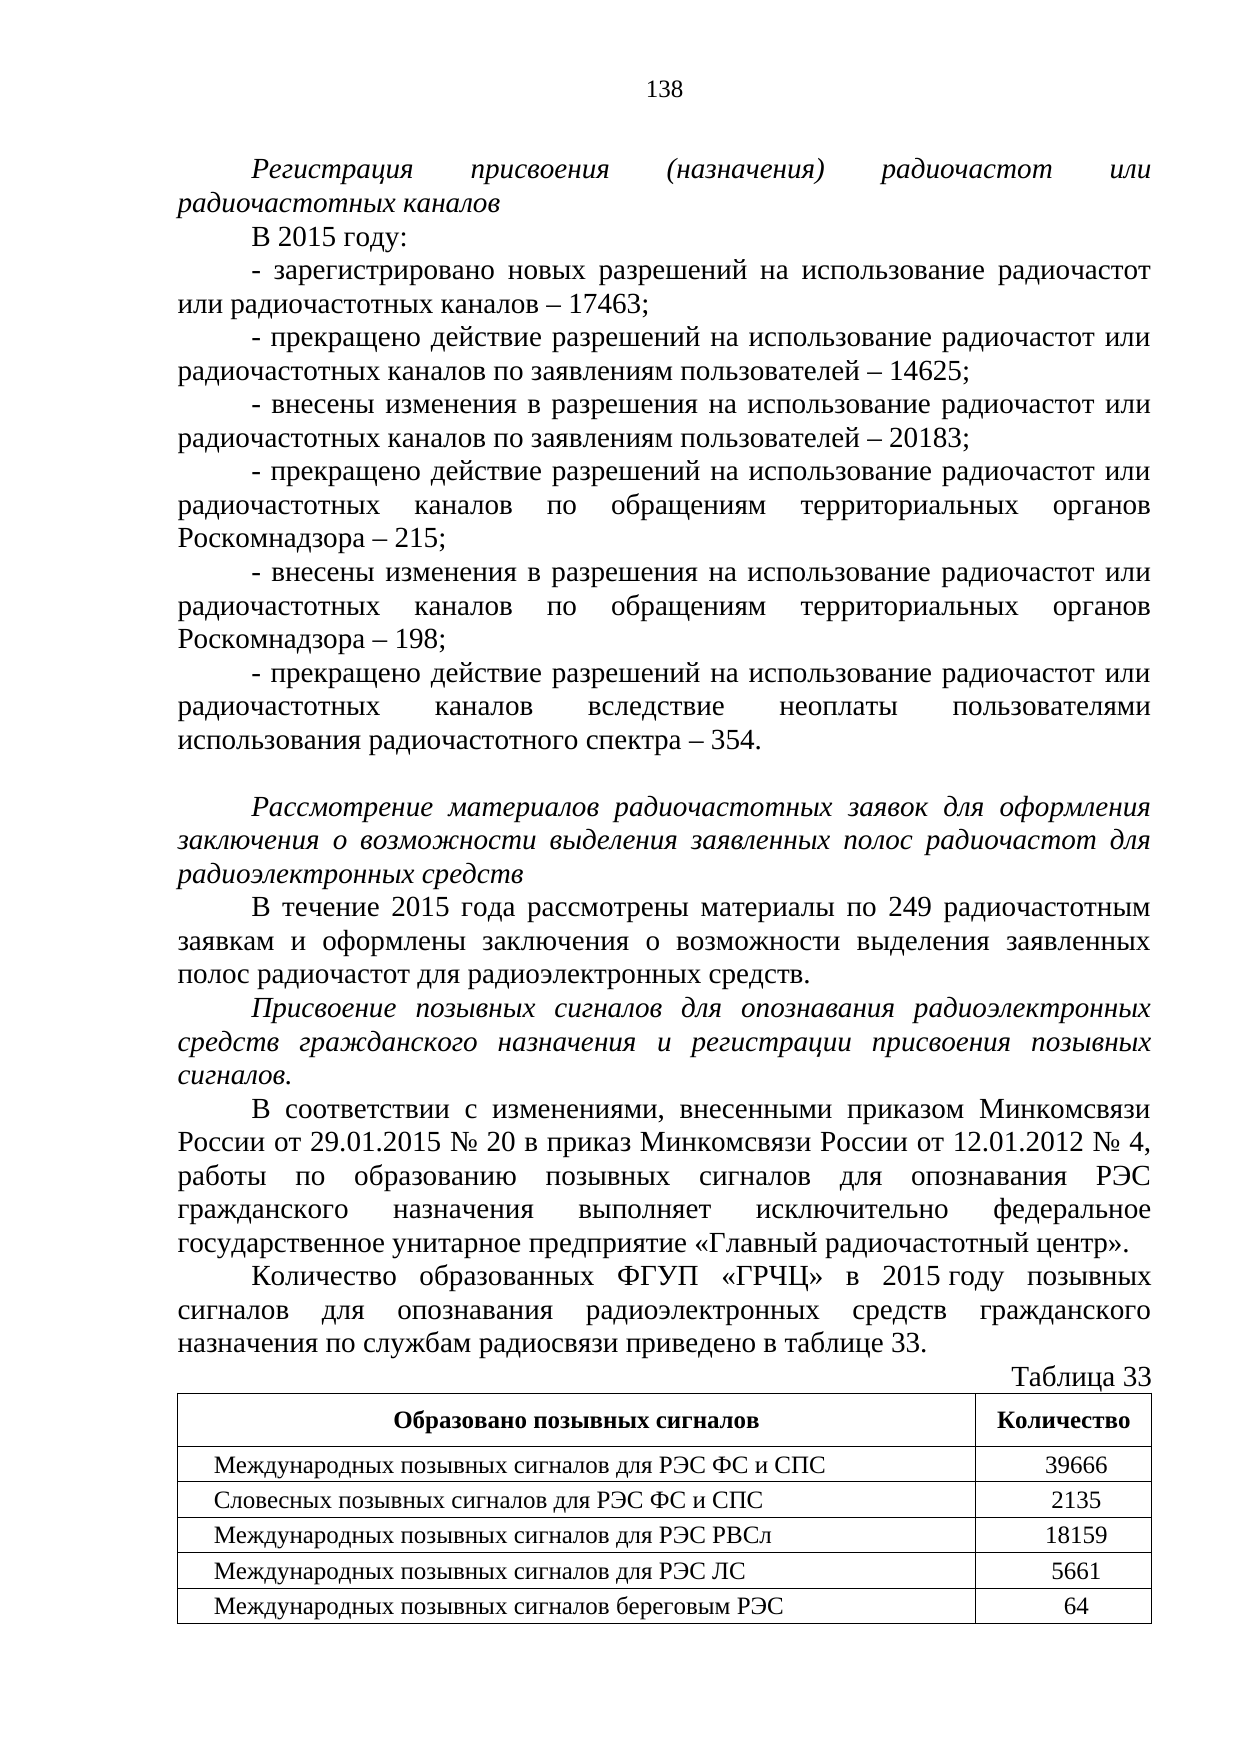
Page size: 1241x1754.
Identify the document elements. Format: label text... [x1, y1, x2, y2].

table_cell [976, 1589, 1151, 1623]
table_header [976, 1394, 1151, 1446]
text - прекращено действие разрешений на использование радиочастот или радиочастотных каналов по заявлениям пользователей – 14625; [177, 319, 1152, 386]
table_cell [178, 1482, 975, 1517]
text - зарегистрировано новых разрешений на использование радиочастот или радиочастотных каналов – 17463; [177, 252, 1152, 319]
text В соответствии с изменениями, внесенными приказом Минкомсвязи России от 29.01.2015 № 20 в приказ Минкомсвязи России от 12.01.2012 № 4, работы по образованию позывных сигналов для опознавания РЭС гражданского назначения выполняет исключительно федеральное государственное унитарное предприятие «Главный радиочастотный центр». [177, 1091, 1152, 1258]
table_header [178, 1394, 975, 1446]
text Рассмотрение материалов радиочастотных заявок для оформления заключения о возможности выделения заявленных полос радиочастот для радиоэлектронных средств [177, 789, 1152, 889]
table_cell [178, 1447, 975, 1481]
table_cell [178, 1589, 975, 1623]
text - внесены изменения в разрешения на использование радиочастот или радиочастотных каналов по заявлениям пользователей – 20183; [177, 386, 1152, 453]
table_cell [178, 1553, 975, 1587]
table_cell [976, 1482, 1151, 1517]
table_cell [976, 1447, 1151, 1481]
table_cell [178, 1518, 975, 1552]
text В течение 2015 года рассмотрены материалы по 249 радиочастотным заявкам и оформлены заключения о возможности выделения заявленных полос радиочастот для радиоэлектронных средств. [177, 889, 1152, 990]
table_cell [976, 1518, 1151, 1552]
text Таблица 33 [177, 1359, 1152, 1393]
text Количество образованных ФГУП «ГРЧЦ» в 2015 году позывных сигналов для опознавания радиоэлектронных средств гражданского назначения по службам радиосвязи приведено в таблице 33. [177, 1258, 1152, 1359]
text - прекращено действие разрешений на использование радиочастот или радиочастотных каналов по обращениям территориальных органов Роскомнадзора – 215; [177, 453, 1152, 554]
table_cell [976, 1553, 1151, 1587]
text Присвоение позывных сигналов для опознавания радиоэлектронных средств гражданского назначения и регистрации присвоения позывных сигналов. [177, 990, 1152, 1091]
text Регистрация присвоения (назначения) радиочастот или радиочастотных каналов [177, 152, 1152, 219]
text - внесены изменения в разрешения на использование радиочастот или радиочастотных каналов по обращениям территориальных органов Роскомнадзора – 198; [177, 554, 1152, 655]
text - прекращено действие разрешений на использование радиочастот или радиочастотных каналов вследствие неоплаты пользователями использования радиочастотного спектра – 354. [177, 655, 1152, 755]
text В 2015 году: [177, 219, 1152, 252]
